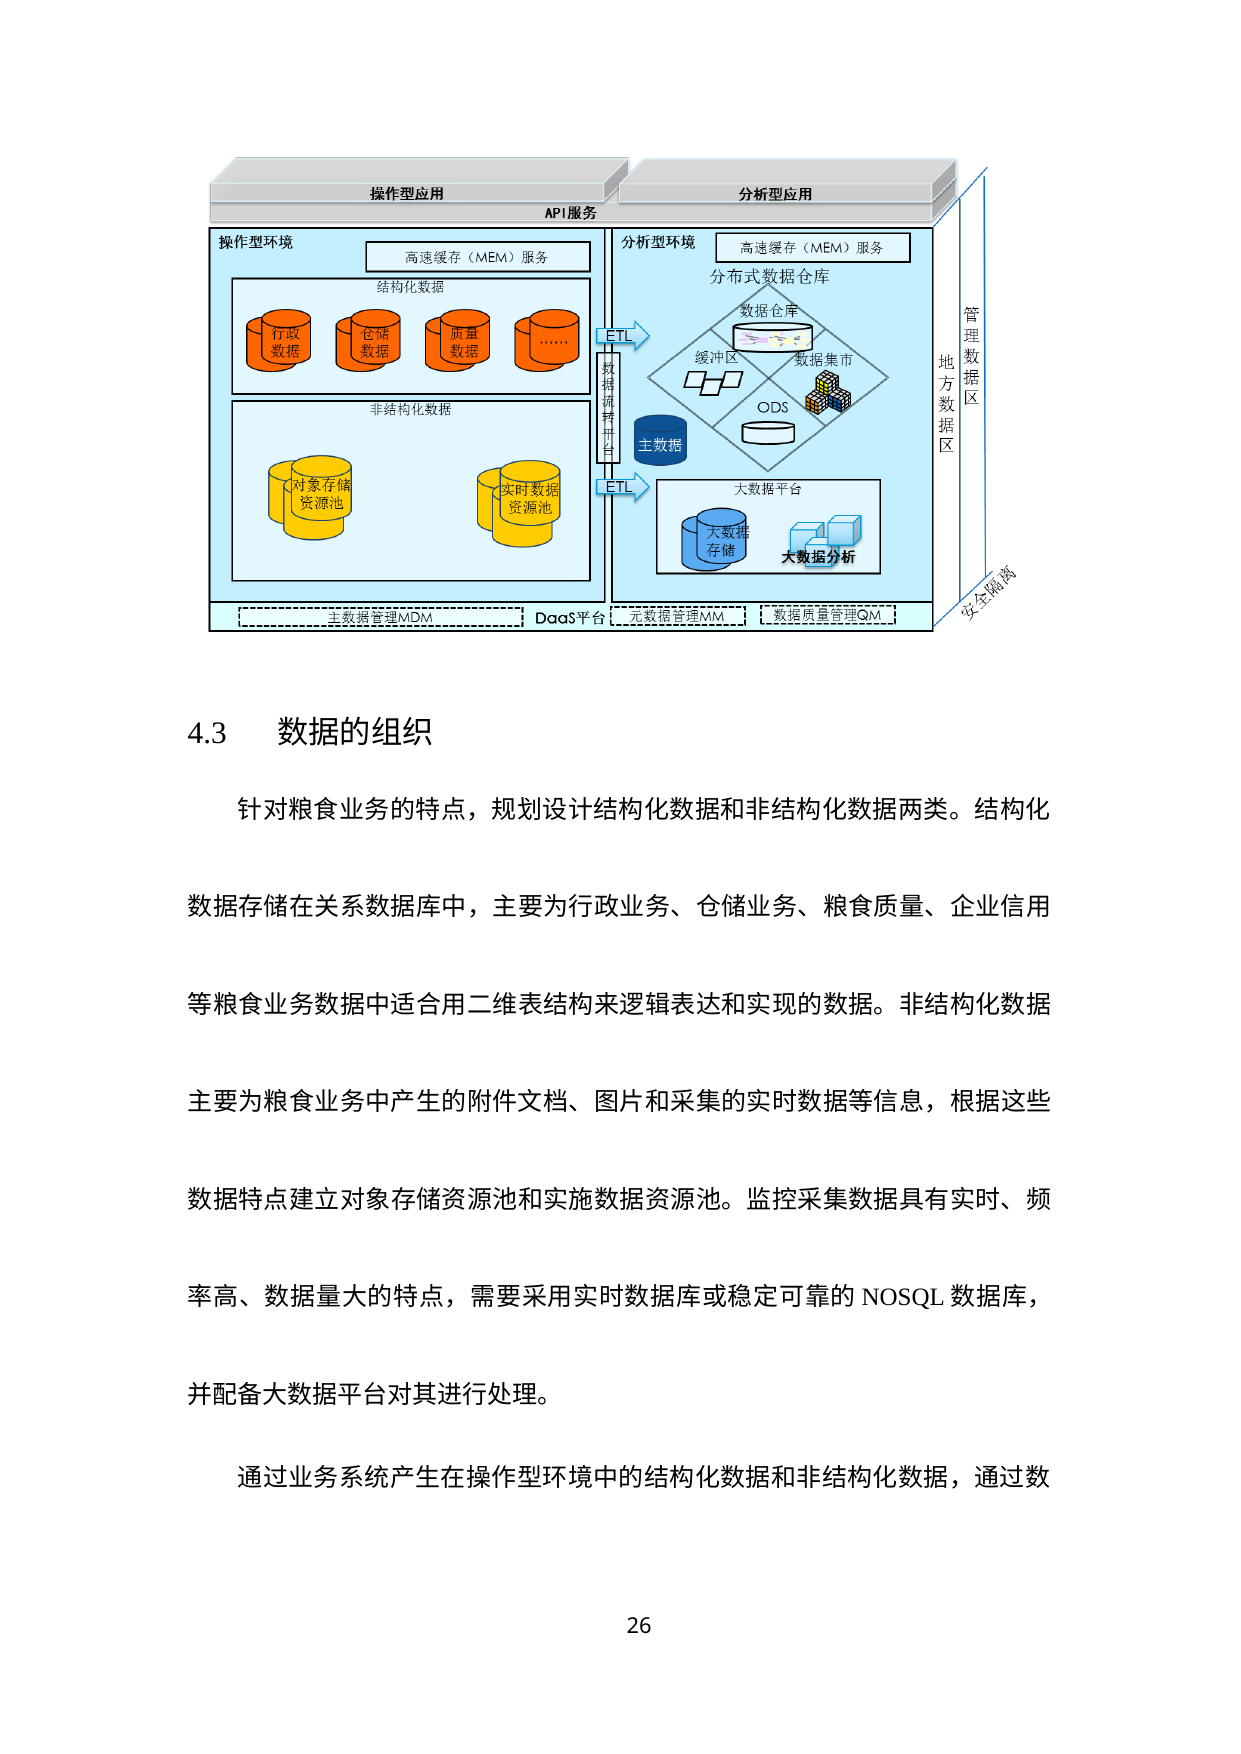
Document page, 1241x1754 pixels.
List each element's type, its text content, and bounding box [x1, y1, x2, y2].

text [187, 1443, 1053, 1508]
subtitle 数据的组织 [187, 707, 1053, 752]
picture [206, 155, 1034, 638]
text 针对粮食业务的特点，规划设计结构化数据和非结构化数据两类。结构化数据存储在关系数据库中，主要为行政业务、仓储业务、粮食质量、企业信用等粮食业务数据中适合用二维表结构来逻辑表达和实现的数据。非结构化数据主要为粮食业务中产生的附件文档、图片和采集的实时数据等信息，根据这些数据特点建立对象存储资源池和实施数据资源池。监控采集数据具有实时、频率高、数据量大的特点，需要采用实时数据库或稳定可靠的NOSQL数据库，并配备大数据平台对其进行处理。 [187, 775, 1053, 1425]
